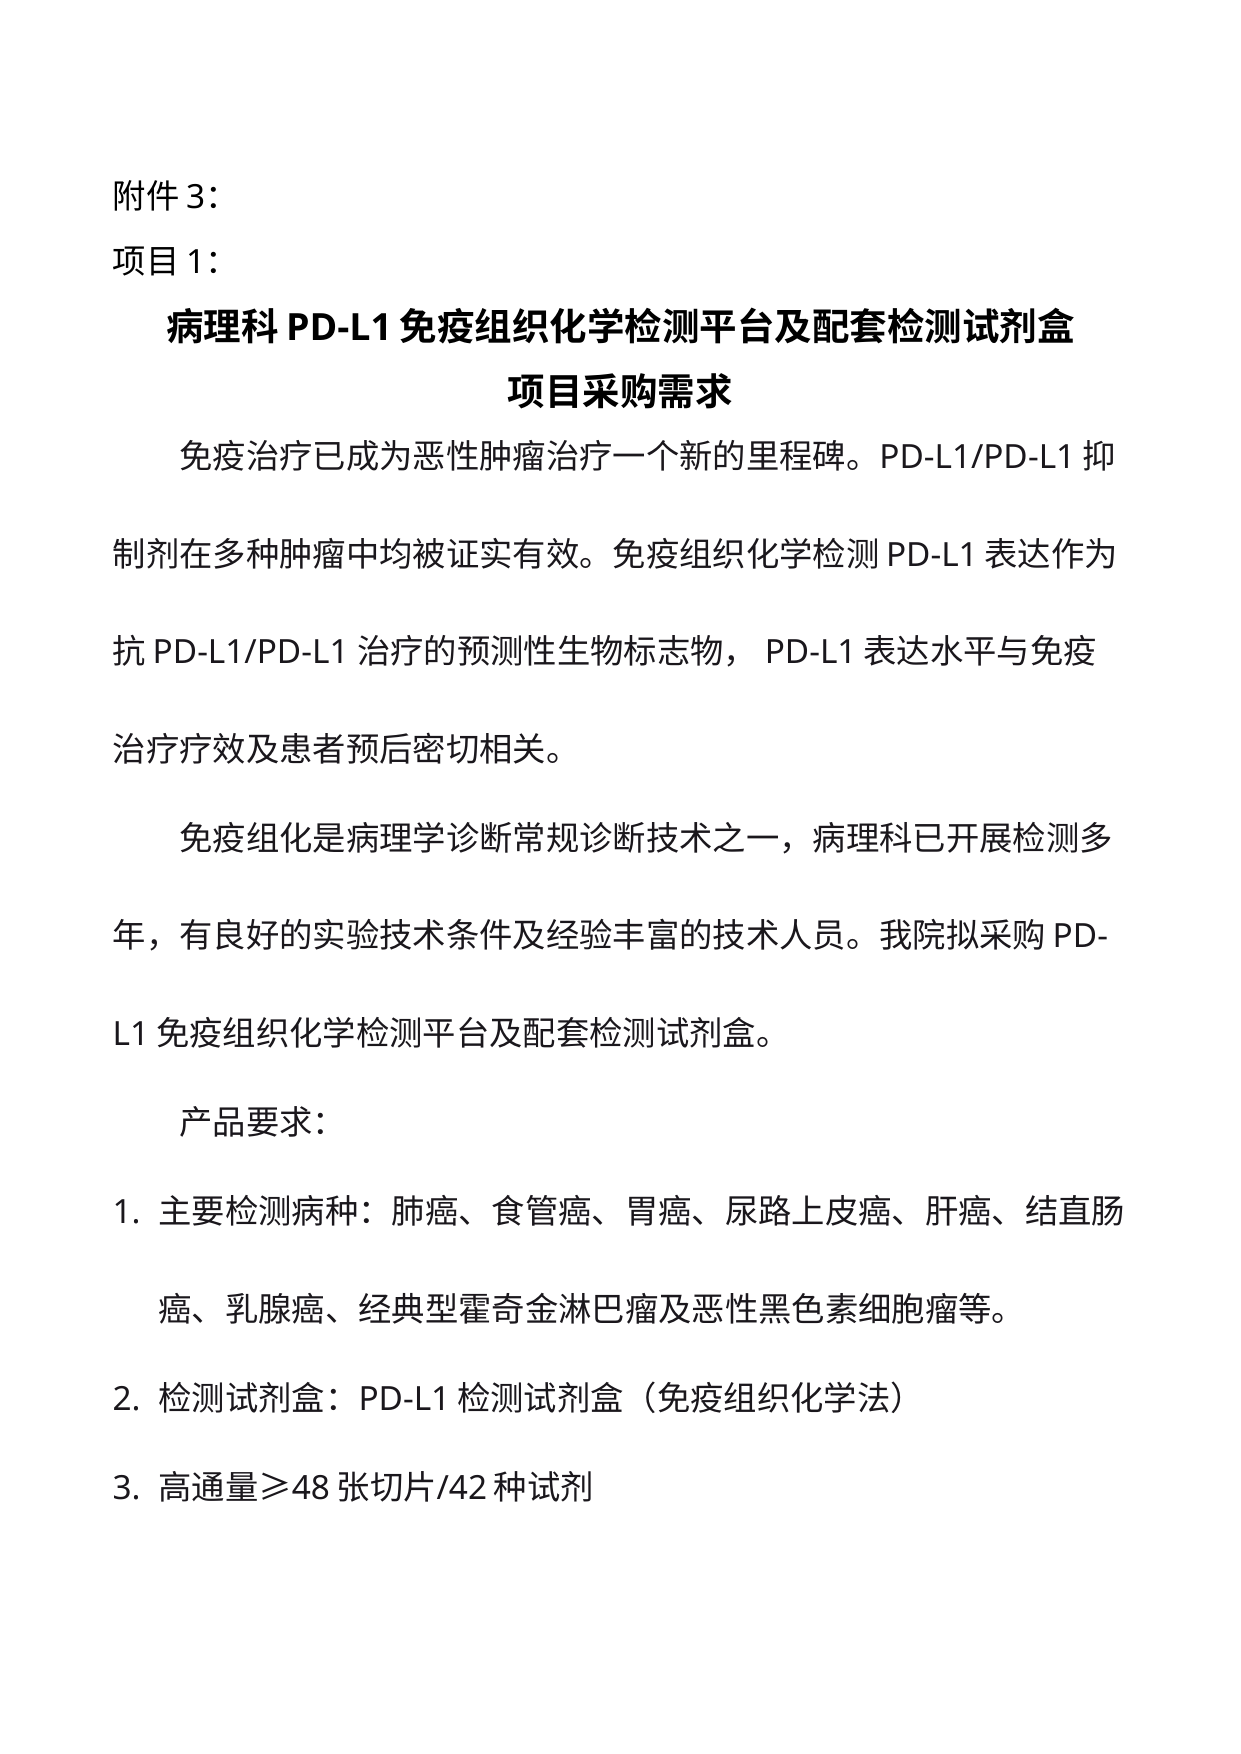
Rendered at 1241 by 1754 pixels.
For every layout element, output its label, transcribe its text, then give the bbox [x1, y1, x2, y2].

list 检测试剂盒：PD-L1检测试剂盒（免疫组织化学法） [112, 1363, 1128, 1428]
list 高通量≥48张切片/42种试剂 [112, 1452, 1128, 1517]
subtitle 病理科PD-L1免疫组织化学检测平台及配套检测试剂盒 [112, 292, 1128, 357]
subtitle 项目采购需求 [112, 357, 1128, 422]
text 产品要求： [112, 1088, 1128, 1153]
text 免疫组化是病理学诊断常规诊断技术之一，病理科已开展检测多年，有良好的实验技术条件及经验丰富的技术人员。我院拟采购PD-L1免疫组织化学检测平台及配套检测试剂盒。 [112, 803, 1128, 1063]
text 附件3： [112, 162, 1128, 227]
text 免疫治疗已成为恶性肿瘤治疗一个新的里程碑。PD-L1/PD-L1抑制剂在多种肿瘤中均被证实有效。免疫组织化学检测PD-L1表达作为抗PD-L1/PD-L1 治疗的预测性生物标志物， PD-L1表达水平与免疫治疗疗效及患者预后密切相关。 [112, 422, 1128, 779]
list 主要检测病种：肺癌、食管癌、胃癌、尿路上皮癌、肝癌、结直肠癌、乳腺癌、经典型霍奇金淋巴瘤及恶性黑色素细胞瘤等。 [112, 1177, 1128, 1339]
text 项目1： [112, 227, 1128, 292]
